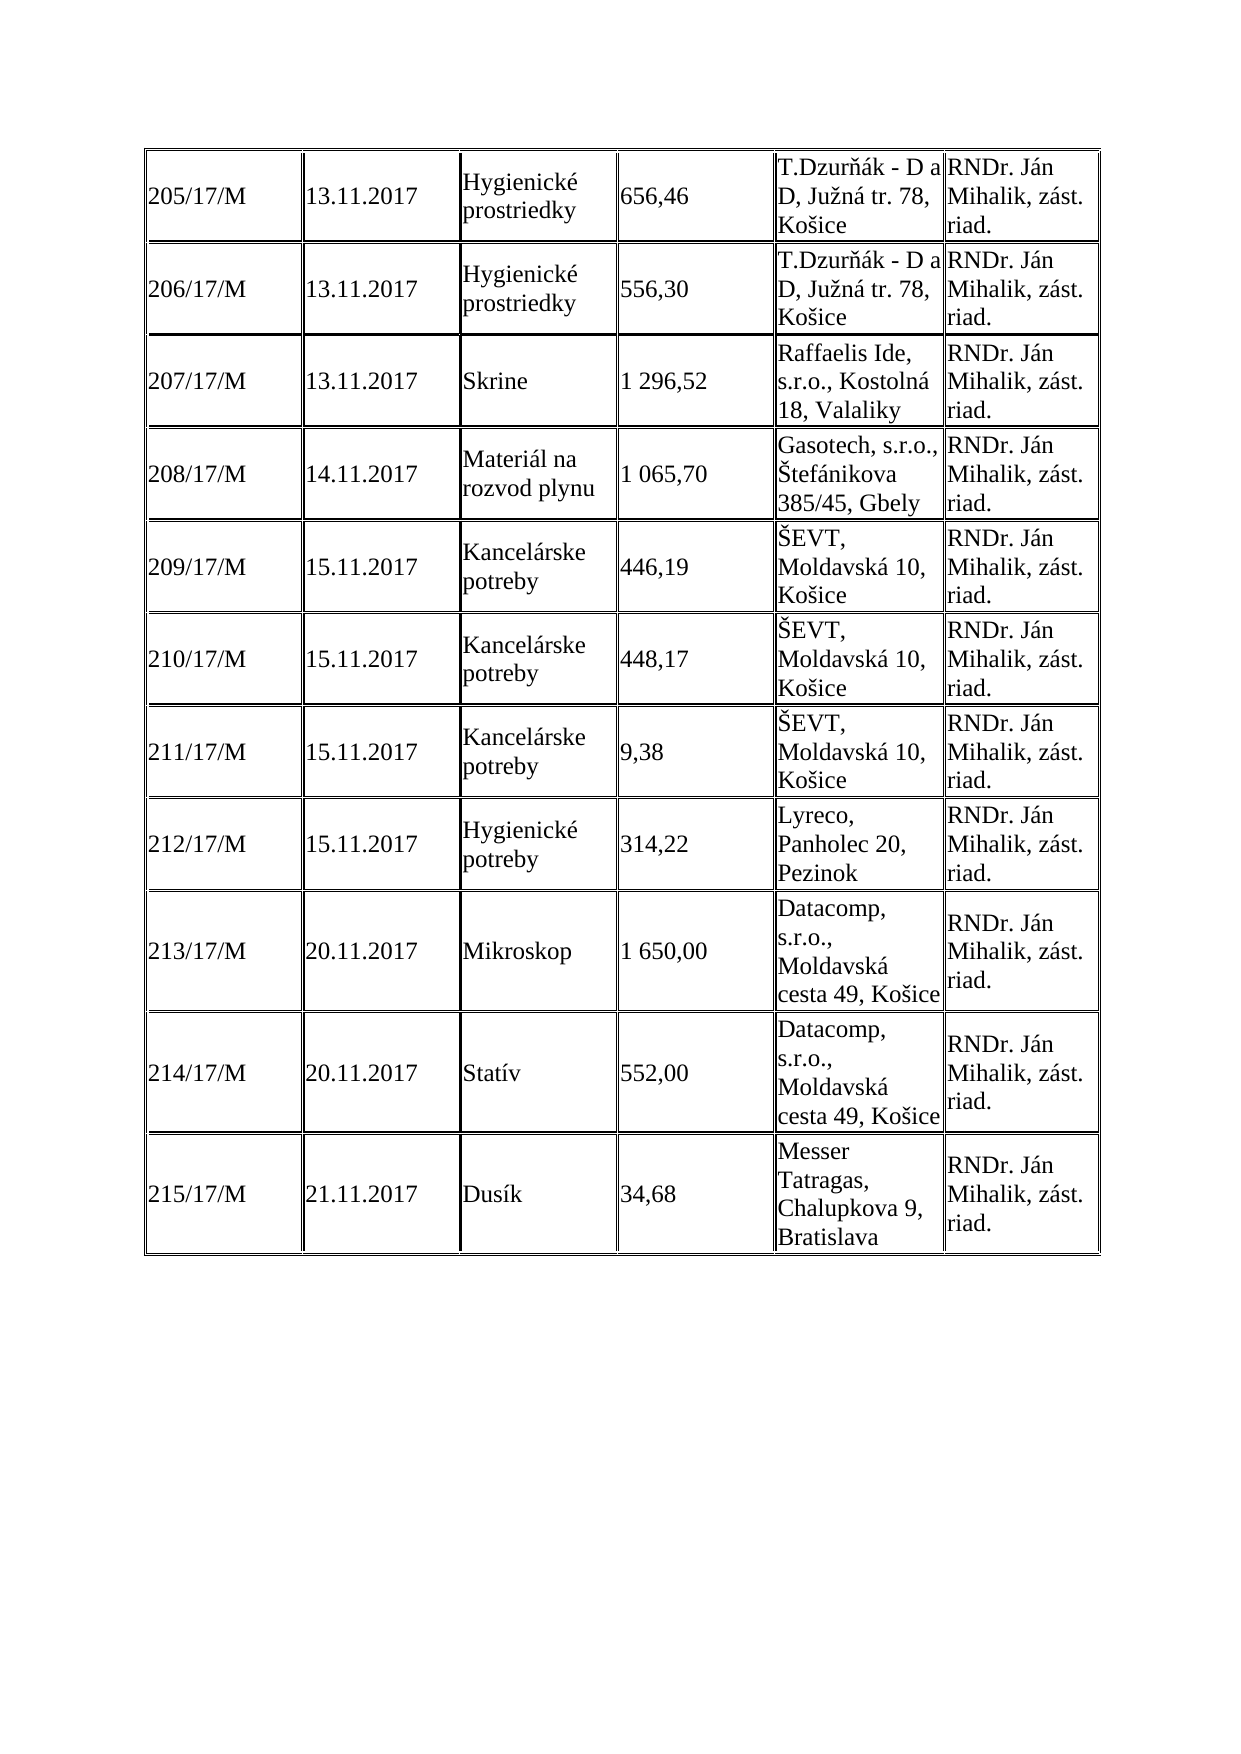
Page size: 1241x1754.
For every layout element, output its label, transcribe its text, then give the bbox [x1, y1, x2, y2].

table_cell Hygienické prostriedky [460, 151, 617, 240]
table_cell Kancelárske potreby [462, 614, 616, 703]
table_cell Skrine [462, 336, 616, 425]
table_cell 13.11.2017 [303, 149, 460, 240]
table_cell 210/17/M [145, 611, 303, 703]
table_cell 205/17/M [145, 149, 303, 240]
table_cell 212/17/M [145, 796, 303, 888]
table_cell 656,46 [618, 149, 775, 240]
table_cell 15.11.2017 [305, 522, 459, 611]
table_cell 21.11.2017 [303, 1135, 460, 1252]
table_cell 20.11.2017 [305, 1013, 459, 1131]
table_cell RNDr. Ján Mihalik, zást. riad. [946, 336, 1098, 425]
table_cell RNDr. Ján Mihalik, zást. riad. [945, 1135, 1099, 1252]
table_cell 215/17/M [147, 1131, 303, 1252]
table_cell 13.11.2017 [305, 336, 459, 425]
table_cell RNDr. Ján Mihalik, zást. riad. [946, 707, 1098, 796]
table_cell RNDr. Ján Mihalik, zást. riad. [946, 614, 1098, 703]
table_cell 214/17/M [145, 1010, 303, 1131]
table_cell Hygienické potreby [462, 799, 616, 888]
table_cell Datacomp, s.r.o., Moldavská cesta 49, Košice [777, 892, 943, 1010]
table_cell Lyreco, Panholec 20, Pezinok [777, 799, 943, 888]
table_cell 14.11.2017 [305, 429, 459, 518]
table_cell Mikroskop [462, 892, 616, 1010]
table_cell 15.11.2017 [305, 707, 459, 796]
table_cell RNDr. Ján Mihalik, zást. riad. [946, 244, 1098, 333]
table_cell 446,19 [619, 522, 773, 611]
table_cell RNDr. Ján Mihalik, zást. riad. [946, 799, 1098, 888]
table_cell 206/17/M [147, 240, 301, 333]
table_cell Raffaelis Ide, s.r.o., Kostolná 18, Valaliky [777, 336, 943, 425]
table_cell Kancelárske potreby [462, 522, 616, 611]
table_cell 15.11.2017 [305, 799, 459, 888]
table_cell Statív [462, 1013, 616, 1131]
table_cell 207/17/M [145, 333, 301, 425]
table_cell 9,38 [619, 707, 773, 796]
table_cell Materiál na rozvod plynu [462, 429, 616, 518]
table_cell Messer Tatragas, Chalupkova 9, Bratislava [775, 1135, 944, 1252]
table_cell T.Dzurňák - D a D, Južná tr. 78, Košice [777, 244, 943, 333]
table_cell 208/17/M [147, 425, 301, 518]
table_cell 20.11.2017 [305, 892, 459, 1010]
table_cell ŠEVT, Moldavská 10, Košice [777, 707, 943, 796]
table_cell 211/17/M [147, 703, 301, 796]
table_cell 34,68 [618, 1131, 775, 1252]
table_cell 556,30 [619, 244, 773, 333]
table_cell ŠEVT, Moldavská 10, Košice [777, 522, 943, 611]
table_cell Gasotech, s.r.o., Štefánikova 385/45, Gbely [777, 429, 943, 518]
table_cell RNDr. Ján Mihalik, zást. riad. [946, 892, 1098, 1010]
table_cell 1 065,70 [619, 429, 773, 518]
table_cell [945, 151, 1099, 240]
table_cell RNDr. Ján Mihalik, zást. riad. [946, 429, 1098, 518]
table_cell Hygienické prostriedky [462, 244, 616, 333]
table_cell 552,00 [619, 1013, 773, 1131]
table_cell 1 650,00 [619, 892, 773, 1010]
table_cell 13.11.2017 [305, 244, 459, 333]
table_cell 314,22 [619, 799, 773, 888]
table_cell Kancelárske potreby [462, 707, 616, 796]
table_cell Datacomp, s.r.o., Moldavská cesta 49, Košice [777, 1013, 943, 1131]
table_cell T.Dzurňák - D a D, Južná tr. 78, Košice [775, 151, 944, 240]
table_cell 1 296,52 [619, 336, 773, 425]
table_cell RNDr. Ján Mihalik, zást. riad. [946, 1013, 1098, 1131]
table_cell RNDr. Ján Mihalik, zást. riad. [946, 522, 1098, 611]
table_cell Dusík [460, 1135, 617, 1252]
table_cell 213/17/M [147, 889, 301, 1010]
table_cell 448,17 [619, 614, 773, 703]
table_cell ŠEVT, Moldavská 10, Košice [777, 614, 943, 703]
table_cell 15.11.2017 [305, 614, 459, 703]
table_cell 209/17/M [147, 518, 301, 611]
